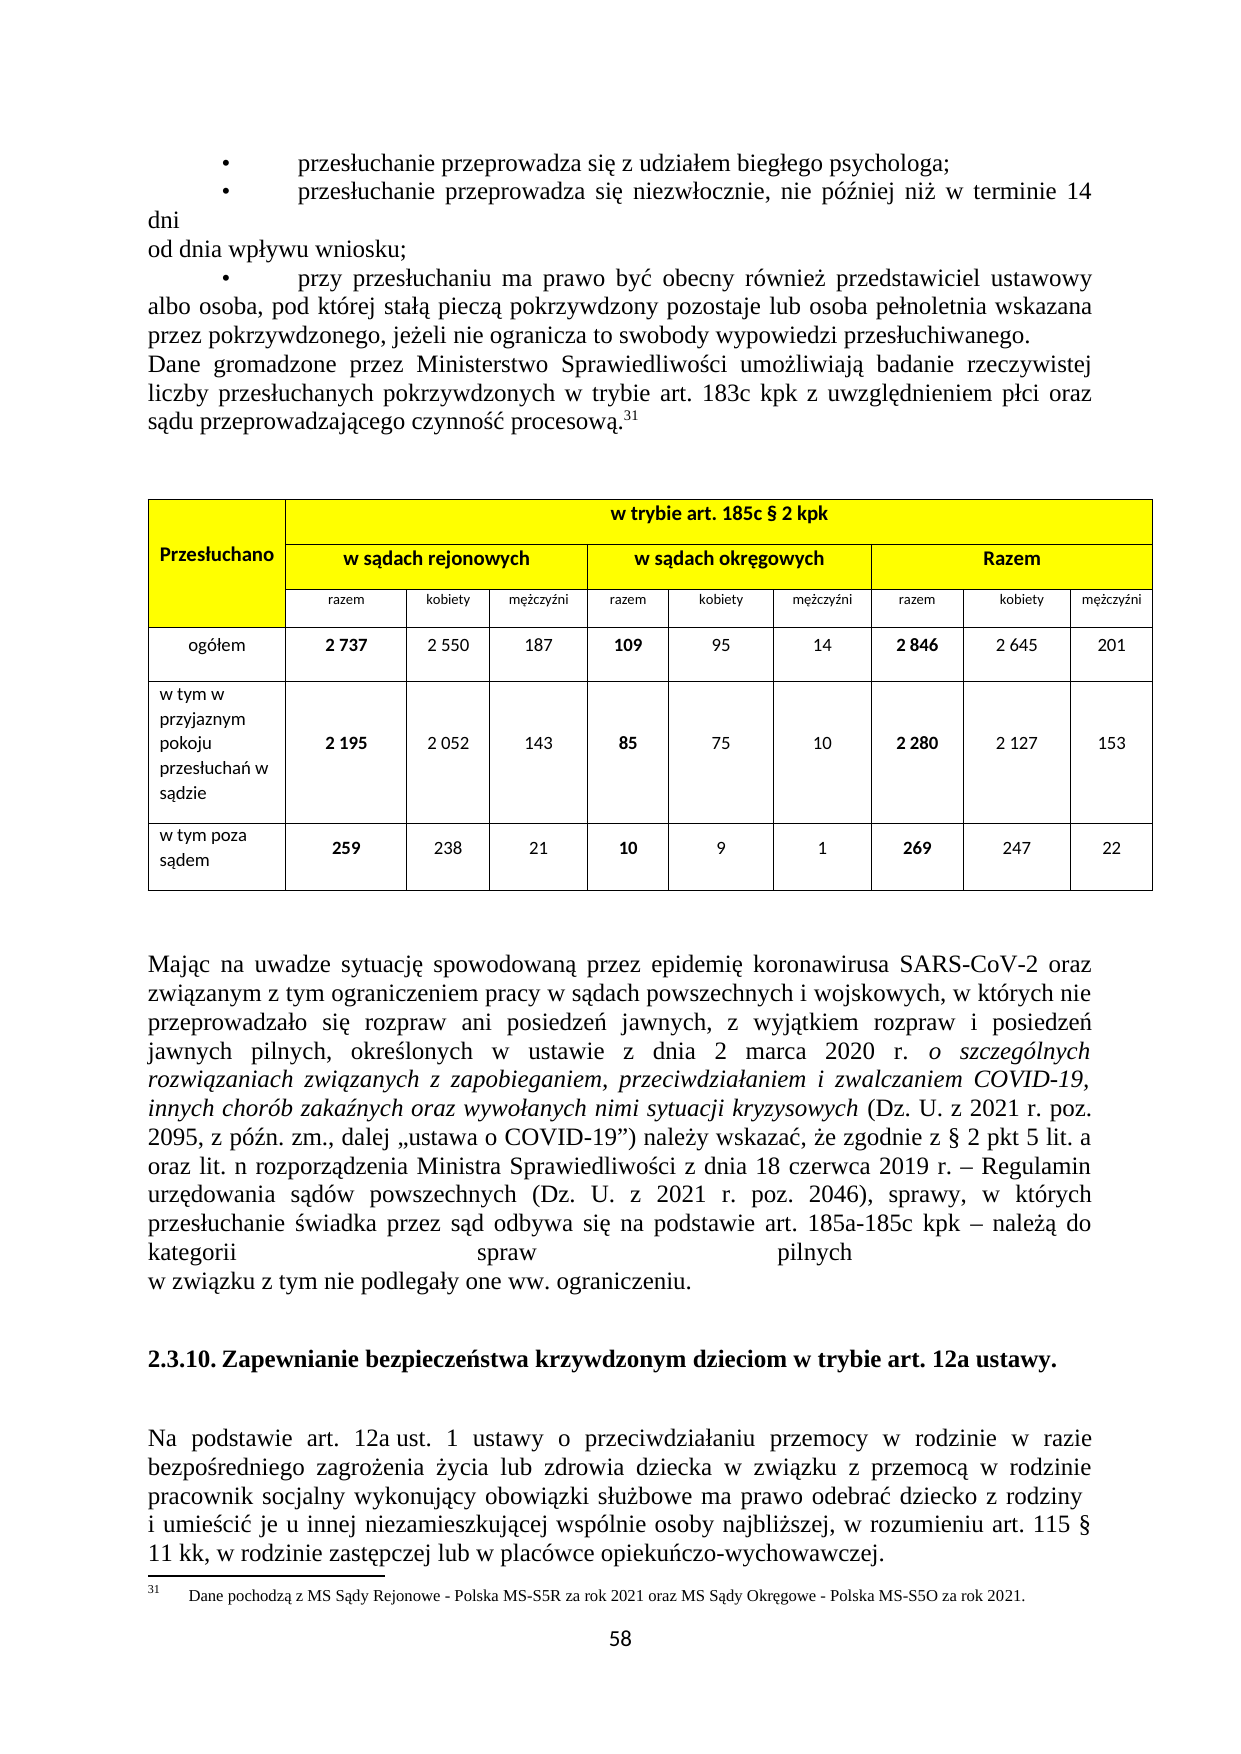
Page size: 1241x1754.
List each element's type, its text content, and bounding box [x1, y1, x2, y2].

table_cell 9 [669, 824, 773, 890]
table_cell Razem [872, 545, 1152, 589]
text Dane gromadzone przez Ministerstwo Sprawiedliwości umożliwiają badanie rzeczywistej liczby przesłuchanych pokrzywdzonych w trybie art. 183c kpk z uwzględnieniem płci oraz sądu przeprowadzającego czynność procesową. [148, 349, 1093, 435]
table_cell 2 280 [872, 682, 963, 822]
table_cell 259 [286, 824, 406, 890]
table_cell 2 052 [407, 682, 489, 822]
table_cell 85 [588, 682, 668, 822]
table_cell kobiety [407, 590, 489, 627]
table_cell 75 [669, 682, 773, 822]
table_cell 201 [1071, 628, 1152, 681]
text Na podstawie art. 12a ust. 1 ustawy o przeciwdziałaniu przemocy w rodzinie w razie bezpośredniego zagrożenia życia lub zdrowia dziecka w związku z przemocą w rodzinie pracownik socjalny wykonujący obowiązki służbowe ma prawo odebrać dziecko z rodziny i umieścić je u innej niezamieszkującej wspólnie osoby najbliższej, w rozumieniu art. 115 § 11 kk, w rodzinie zastępczej lub w placówce opiekuńczo-wychowawczej. [148, 1423, 1093, 1567]
table_cell ogółem [149, 628, 285, 681]
table_cell mężczyźni [774, 590, 871, 627]
table_cell 2 195 [286, 682, 406, 822]
table_header Przesłuchano [149, 500, 285, 627]
table_cell 153 [1071, 682, 1152, 822]
text • przesłuchanie przeprowadza się z udziałem biegłego psychologa; [148, 148, 1093, 176]
text • przesłuchanie przeprowadza się niezwłocznie, nie później niż w terminie 14 dni od dnia wpływu wniosku; [148, 176, 1093, 263]
table_cell w tym poza sądem [149, 824, 285, 890]
table_cell 14 [774, 628, 871, 681]
table_cell w sądach okręgowych [588, 545, 871, 589]
table_cell 2 645 [964, 628, 1070, 681]
table_header w trybie art. 185c § 2 kpk [286, 500, 1152, 544]
table_cell 2 737 [286, 628, 406, 681]
table_cell 10 [774, 682, 871, 822]
table_cell mężczyźni [490, 590, 587, 627]
table_cell 2 127 [964, 682, 1070, 822]
table_cell mężczyźni [1071, 590, 1152, 627]
text • przy przesłuchaniu ma prawo być obecny również przedstawiciel ustawowy albo osoba, pod której stałą pieczą pokrzywdzony pozostaje lub osoba pełnoletnia wskazana przez pokrzywdzonego, jeżeli nie ogranicza to swobody wypowiedzi przesłuchiwanego. [148, 263, 1093, 349]
table_cell kobiety [669, 590, 773, 627]
table_cell razem [588, 590, 668, 627]
table_cell 247 [964, 824, 1070, 890]
table_cell 269 [872, 824, 963, 890]
table_cell razem [286, 590, 406, 627]
table_cell 238 [407, 824, 489, 890]
table_cell 10 [588, 824, 668, 890]
table_cell 2 550 [407, 628, 489, 681]
table_cell 187 [490, 628, 587, 681]
table_cell 109 [588, 628, 668, 681]
table_cell kobiety [964, 590, 1070, 627]
table_cell 95 [669, 628, 773, 681]
table_cell 21 [490, 824, 587, 890]
table_cell w sądach rejonowych [286, 545, 587, 589]
table_cell 143 [490, 682, 587, 822]
table_cell w tym w przyjaznym pokoju przesłuchań w sądzie [149, 682, 285, 822]
list Zapewnianie bezpieczeństwa krzywdzonym dzieciom w trybie art. 12a ustawy. [148, 1344, 1093, 1373]
table_cell 22 [1071, 824, 1152, 890]
table_cell 1 [774, 824, 871, 890]
text Mając na uwadze sytuację spowodowaną przez epidemię koronawirusa SARS-CoV-2 oraz związanym z tym ograniczeniem pracy w sądach powszechnych i wojskowych, w których nie przeprowadzało się rozpraw ani posiedzeń jawnych, z wyjątkiem rozpraw i posiedzeń jawnych pilnych, określonych w ustawie z dnia 2 marca 2020 r. o szczególnych rozwiązaniach związanych z zapobieganiem, przeciwdziałaniem i zwalczaniem COVID-19, innych chorób zakaźnych oraz wywołanych nimi sytuacji kryzysowych (Dz. U. z 2021 r. poz. 2095, z późn. zm., dalej „ustawa o COVID-19”) należy wskazać, że zgodnie z § 2 pkt 5 lit. a oraz lit. n rozporządzenia Ministra Sprawiedliwości z dnia 18 czerwca 2019 r. – Regulamin urzędowania sądów powszechnych (Dz. U. z 2021 r. poz. 2046), sprawy, w których przesłuchanie świadka przez sąd odbywa się na podstawie art. 185a-185c kpk – należą do kategorii spraw pilnych w związku z tym nie podlegały one ww. ograniczeniu. [148, 949, 1093, 1294]
table_cell 2 846 [872, 628, 963, 681]
table_cell razem [872, 590, 963, 627]
